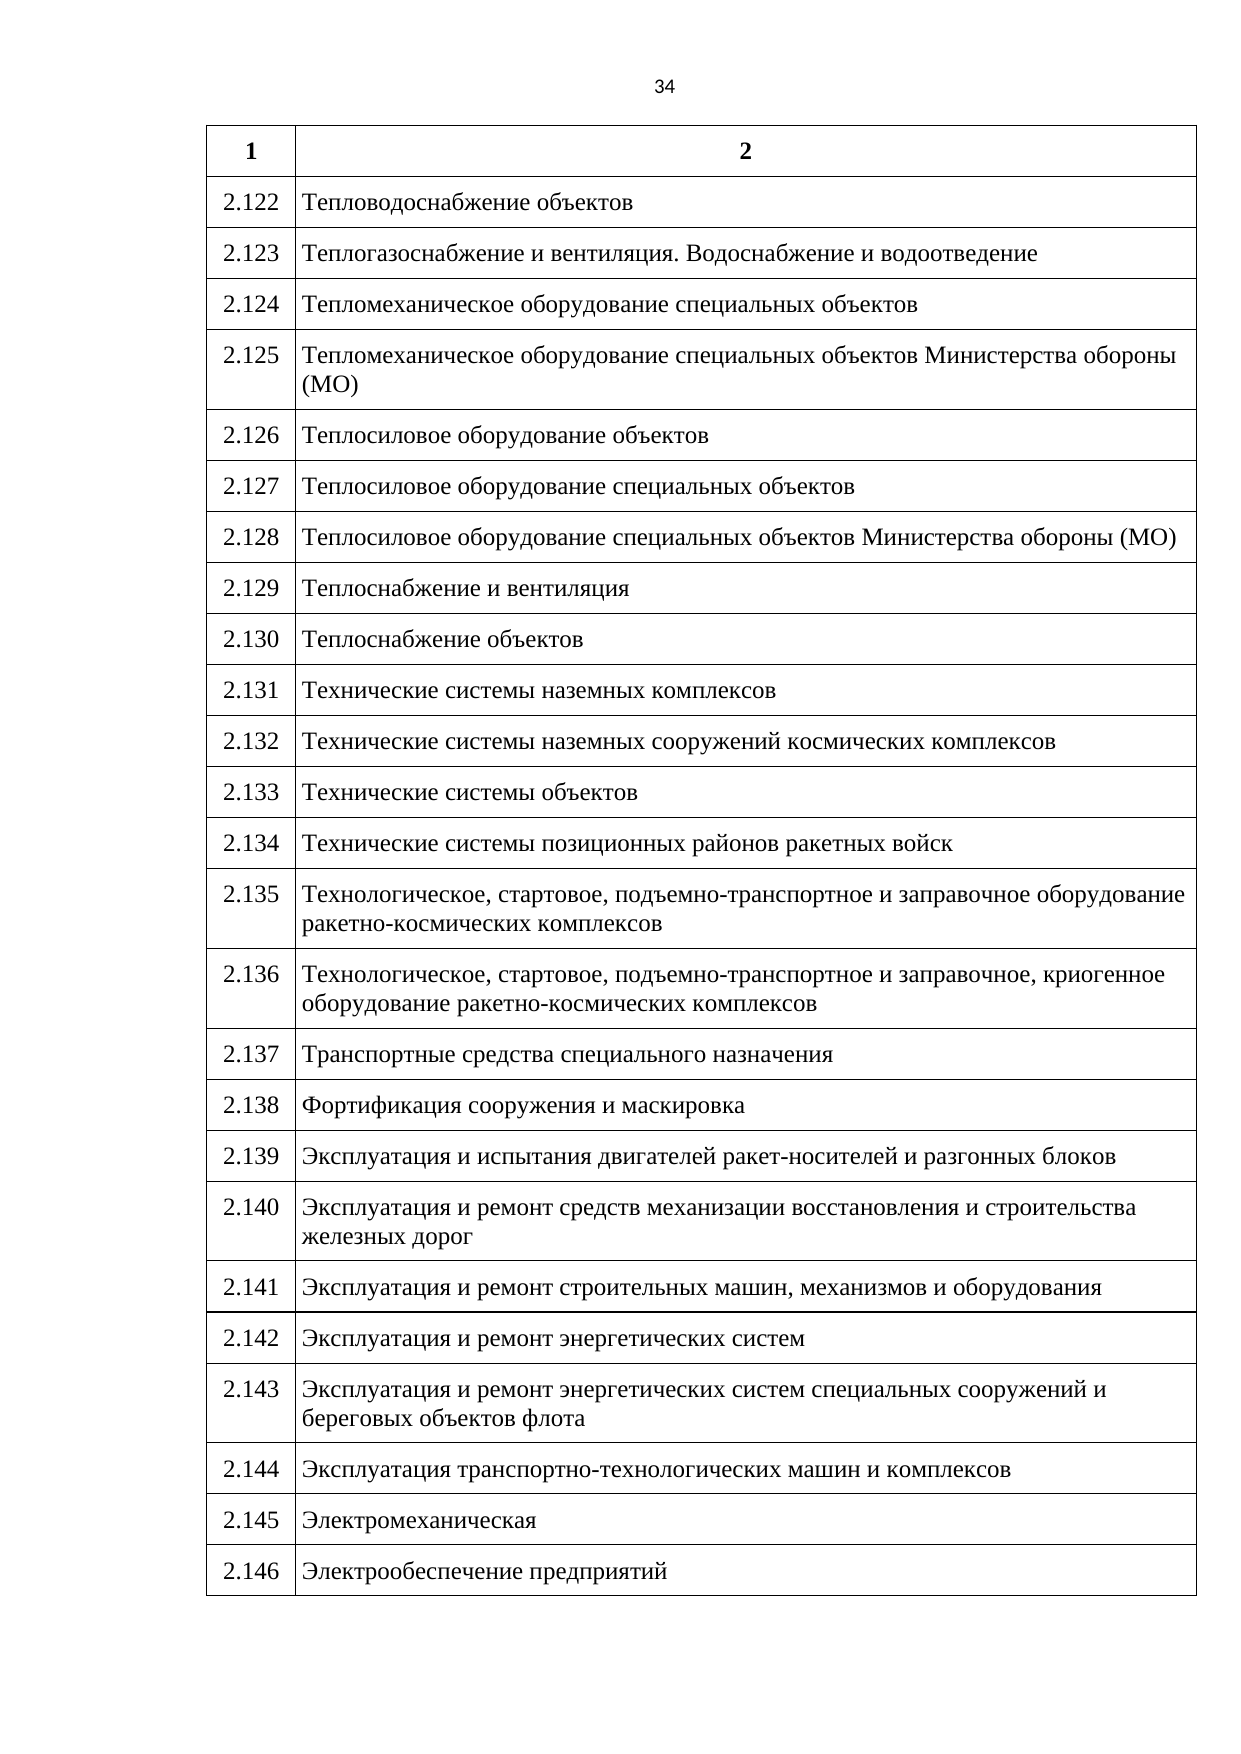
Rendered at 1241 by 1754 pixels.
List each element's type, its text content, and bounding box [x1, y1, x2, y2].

table_cell Тепломеханическое оборудование специальных объектов [296, 279, 1196, 329]
table_cell 2.123 [207, 228, 295, 278]
table_cell 2.142 [207, 1313, 295, 1362]
table_cell 2.126 [207, 410, 295, 459]
table_cell 2.136 [207, 949, 295, 1027]
table_cell 2.122 [207, 177, 295, 227]
table_cell Электромеханическая [296, 1494, 1196, 1544]
table_cell Технические системы объектов [296, 767, 1196, 817]
table_cell 2.132 [207, 716, 295, 766]
table_cell 2.144 [207, 1443, 295, 1493]
table_cell Фортификация сооружения и маскировка [296, 1080, 1196, 1129]
table_cell 2.130 [207, 614, 295, 664]
table_cell Теплосиловое оборудование объектов [296, 410, 1196, 459]
table_cell Транспортные средства специального назначения [296, 1029, 1196, 1078]
table_cell 2.127 [207, 461, 295, 511]
table_cell Технологическое, стартовое, подъемно-транспортное и заправочное, криогенное оборудование ракетно-космических комплексов [296, 949, 1196, 1027]
table_cell 2.133 [207, 767, 295, 817]
table_cell 2.131 [207, 665, 295, 715]
table_cell 2.145 [207, 1494, 295, 1544]
table_cell Теплосиловое оборудование специальных объектов [296, 461, 1196, 511]
table_cell Эксплуатация и испытания двигателей ракет-носителей и разгонных блоков [296, 1131, 1196, 1181]
table_cell 2.129 [207, 563, 295, 613]
table_cell 2.134 [207, 818, 295, 868]
table_cell Эксплуатация транспортно-технологических машин и комплексов [296, 1443, 1196, 1493]
table_cell 2.141 [207, 1261, 295, 1311]
table_cell Эксплуатация и ремонт энергетических систем [296, 1313, 1196, 1362]
table_cell Теплоснабжение и вентиляция [296, 563, 1196, 613]
table_cell Теплоснабжение объектов [296, 614, 1196, 664]
table_cell Теплогазоснабжение и вентиляция. Водоснабжение и водоотведение [296, 228, 1196, 278]
table_cell Эксплуатация и ремонт строительных машин, механизмов и оборудования [296, 1261, 1196, 1311]
table_cell 2.135 [207, 869, 295, 948]
table_header 2 [296, 126, 1196, 176]
table_cell Технические системы позиционных районов ракетных войск [296, 818, 1196, 868]
table_header 1 [207, 126, 295, 176]
table_cell 2.137 [207, 1029, 295, 1078]
table_cell Электрообеспечение предприятий [296, 1545, 1196, 1595]
table_cell Эксплуатация и ремонт энергетических систем специальных сооружений и береговых объектов флота [296, 1364, 1196, 1442]
table_cell 2.143 [207, 1364, 295, 1442]
table_cell 2.146 [207, 1545, 295, 1595]
table_cell 2.139 [207, 1131, 295, 1181]
table_cell Технические системы наземных комплексов [296, 665, 1196, 715]
table_cell 2.124 [207, 279, 295, 329]
table_cell 2.138 [207, 1080, 295, 1129]
table_cell Технические системы наземных сооружений космических комплексов [296, 716, 1196, 766]
table_cell 2.125 [207, 330, 295, 408]
table_cell Тепловодоснабжение объектов [296, 177, 1196, 227]
table_cell 2.140 [207, 1182, 295, 1260]
table_cell Эксплуатация и ремонт средств механизации восстановления и строительства железных дорог [296, 1182, 1196, 1260]
table_cell 2.128 [207, 512, 295, 562]
table_cell Технологическое, стартовое, подъемно-транспортное и заправочное оборудование ракетно-космических комплексов [296, 869, 1196, 948]
table_cell Теплосиловое оборудование специальных объектов Министерства обороны (МО) [296, 512, 1196, 562]
table_cell Тепломеханическое оборудование специальных объектов Министерства обороны (МО) [296, 330, 1196, 408]
